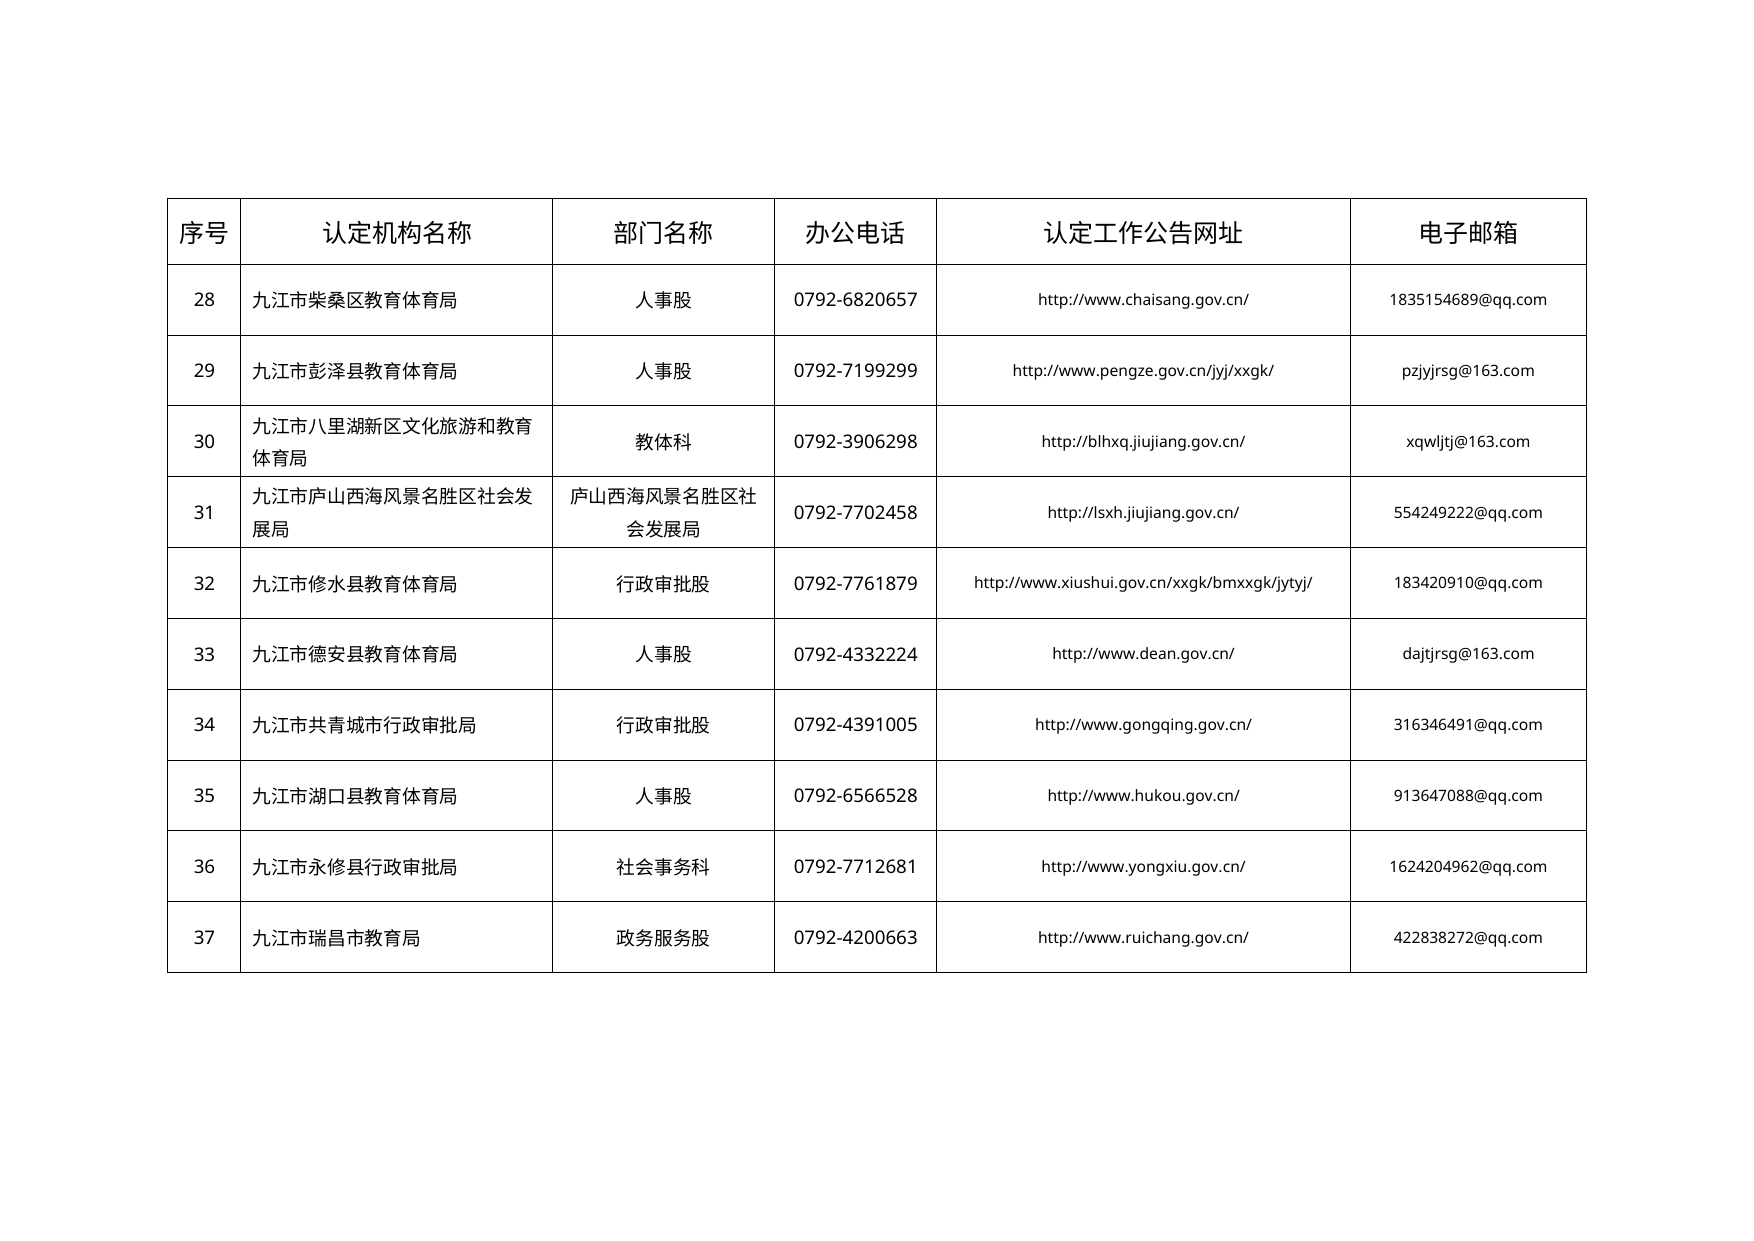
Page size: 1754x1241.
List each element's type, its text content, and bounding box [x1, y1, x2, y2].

table_cell 0792-4200663 [775, 902, 936, 972]
table_header 认定工作公告网址 [937, 199, 1350, 264]
table_cell 0792-7761879 [775, 548, 936, 618]
table_cell dajtjrsg@163.com [1351, 619, 1586, 689]
table_cell http://blhxq.jiujiang.gov.cn/ [937, 406, 1350, 476]
table_cell http://www.chaisang.gov.cn/ [937, 265, 1350, 334]
table_cell 0792-7199299 [775, 336, 936, 405]
table_header 办公电话 [775, 199, 936, 264]
table_header 部门名称 [553, 199, 774, 264]
table_cell http://www.ruichang.gov.cn/ [937, 902, 1350, 972]
table_header 序号 [168, 199, 240, 264]
table_cell pzjyjrsg@163.com [1351, 336, 1586, 405]
table_cell 九江市彭泽县教育体育局 [241, 336, 552, 405]
table_cell 554249222@qq.com [1351, 477, 1586, 547]
table_cell 1835154689@qq.com [1351, 265, 1586, 334]
table_cell 行政审批股 [553, 690, 774, 759]
table_cell 九江市修水县教育体育局 [241, 548, 552, 618]
table_cell xqwljtj@163.com [1351, 406, 1586, 476]
table_cell 人事股 [553, 761, 774, 830]
table_cell http://www.xiushui.gov.cn/xxgk/bmxxgk/jytyj/ [937, 548, 1350, 618]
table_cell 人事股 [553, 265, 774, 334]
table_cell http://www.hukou.gov.cn/ [937, 761, 1350, 830]
table_cell 32 [168, 548, 240, 618]
table_cell 0792-4332224 [775, 619, 936, 689]
table_cell 0792-6820657 [775, 265, 936, 334]
table_cell 29 [168, 336, 240, 405]
table_cell 422838272@qq.com [1351, 902, 1586, 972]
table_cell 九江市共青城市行政审批局 [241, 690, 552, 759]
table_cell 33 [168, 619, 240, 689]
table_cell 九江市永修县行政审批局 [241, 831, 552, 901]
table_cell http://www.dean.gov.cn/ [937, 619, 1350, 689]
table_cell 36 [168, 831, 240, 901]
table_cell 1624204962@qq.com [1351, 831, 1586, 901]
table_cell 31 [168, 477, 240, 547]
table_cell http://www.yongxiu.gov.cn/ [937, 831, 1350, 901]
table_header 电子邮箱 [1351, 199, 1586, 264]
table_cell 28 [168, 265, 240, 334]
table_cell 0792-3906298 [775, 406, 936, 476]
table_cell 人事股 [553, 619, 774, 689]
table_cell 913647088@qq.com [1351, 761, 1586, 830]
table_cell 九江市湖口县教育体育局 [241, 761, 552, 830]
table_cell 九江市柴桑区教育体育局 [241, 265, 552, 334]
table_cell 庐山西海风景名胜区社会发展局 [553, 477, 774, 547]
table_header 认定机构名称 [241, 199, 552, 264]
table_cell 九江市德安县教育体育局 [241, 619, 552, 689]
table_cell http://lsxh.jiujiang.gov.cn/ [937, 477, 1350, 547]
table_cell 九江市庐山西海风景名胜区社会发展局 [241, 477, 552, 547]
table_cell 九江市八里湖新区文化旅游和教育体育局 [241, 406, 552, 476]
table_cell 九江市瑞昌市教育局 [241, 902, 552, 972]
table_cell 人事股 [553, 336, 774, 405]
table_cell 0792-7712681 [775, 831, 936, 901]
table_cell http://www.gongqing.gov.cn/ [937, 690, 1350, 759]
table_cell 0792-4391005 [775, 690, 936, 759]
table_cell 0792-6566528 [775, 761, 936, 830]
table_cell 30 [168, 406, 240, 476]
table_cell http://www.pengze.gov.cn/jyj/xxgk/ [937, 336, 1350, 405]
table_cell 社会事务科 [553, 831, 774, 901]
table_cell 37 [168, 902, 240, 972]
table_cell 政务服务股 [553, 902, 774, 972]
table_cell 316346491@qq.com [1351, 690, 1586, 759]
table_cell 183420910@qq.com [1351, 548, 1586, 618]
table_cell 行政审批股 [553, 548, 774, 618]
table_cell 教体科 [553, 406, 774, 476]
table_cell 0792-7702458 [775, 477, 936, 547]
table_cell 35 [168, 761, 240, 830]
table_cell 34 [168, 690, 240, 759]
